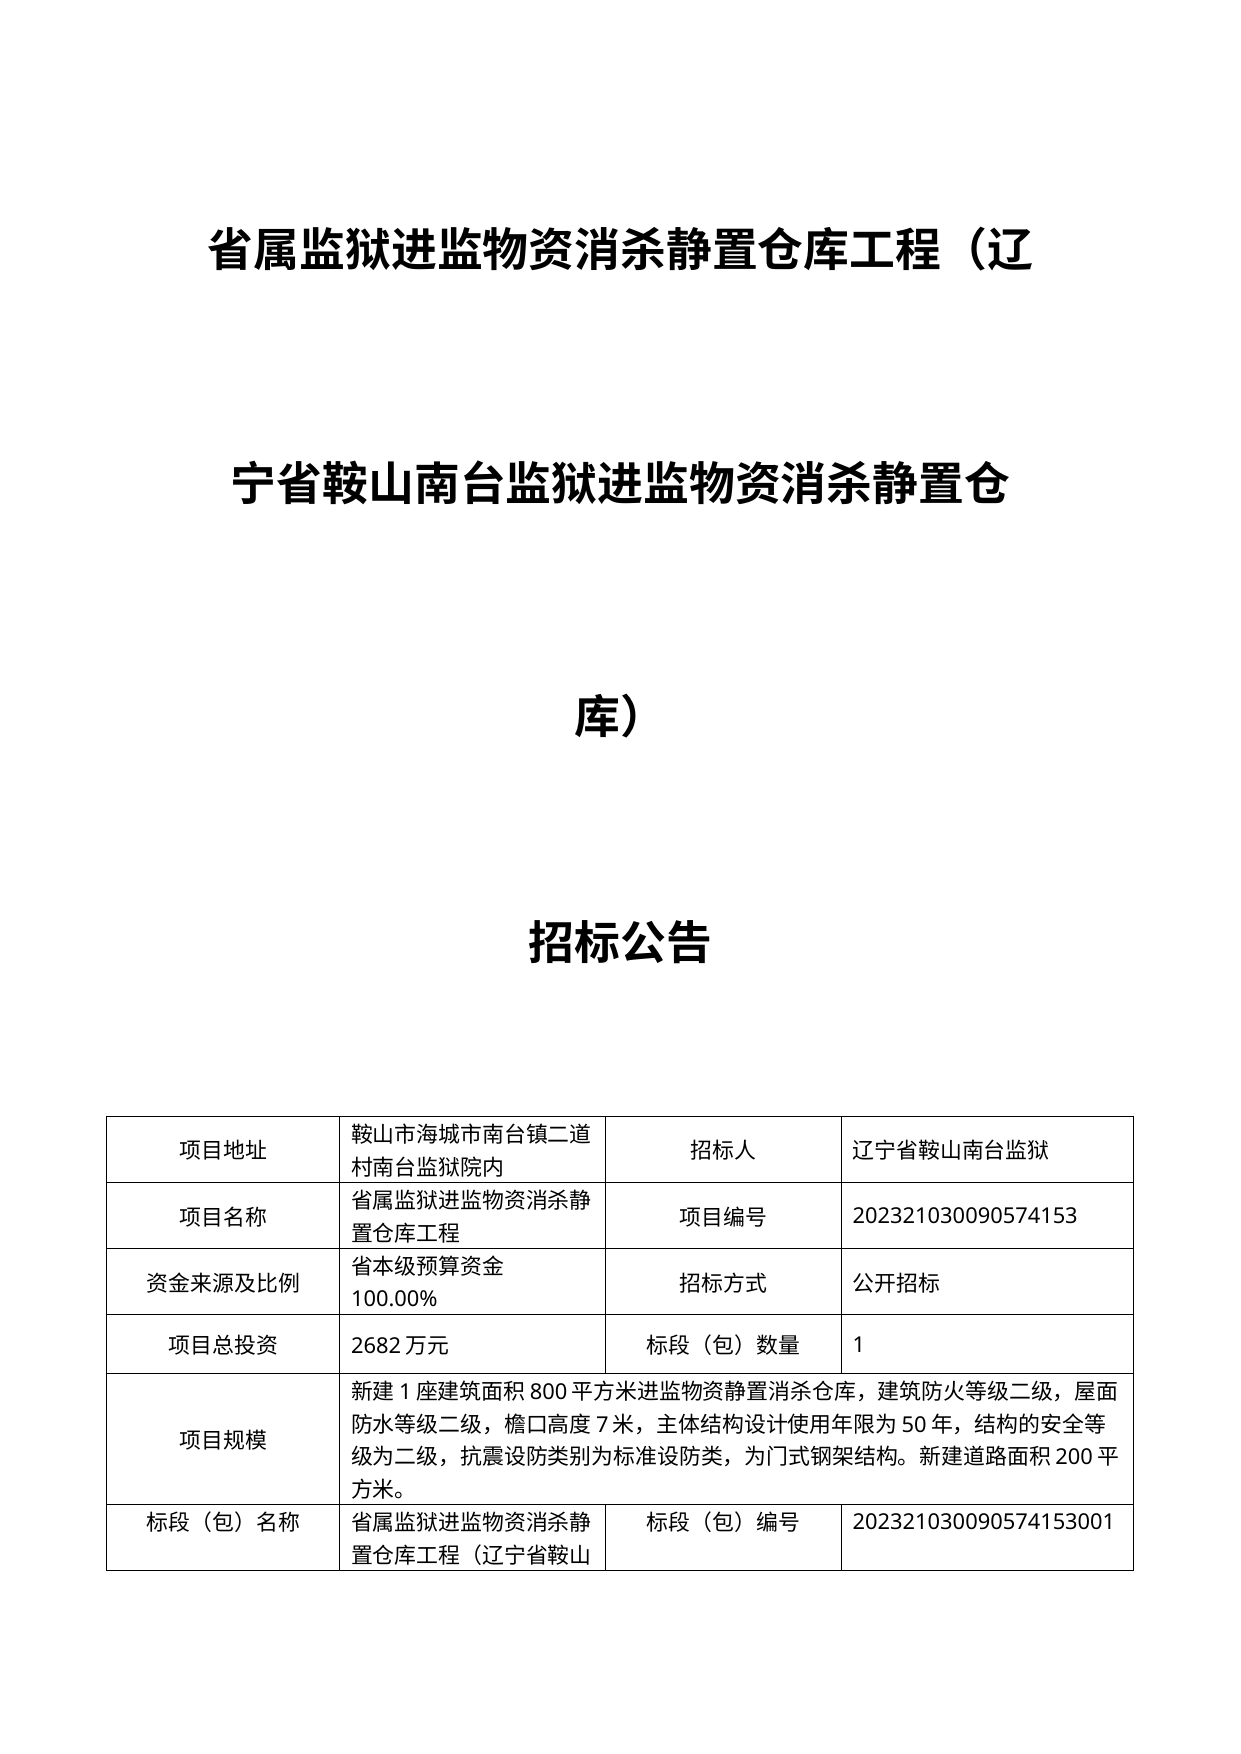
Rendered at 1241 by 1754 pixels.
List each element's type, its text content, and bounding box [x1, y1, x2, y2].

table_cell 202321030090574153 [842, 1183, 1133, 1248]
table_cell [842, 1505, 1133, 1570]
table_header 辽宁省鞍山南台监狱 [842, 1117, 1133, 1182]
table_cell 公开招标 [842, 1249, 1133, 1314]
table_cell 2682万元 [340, 1315, 605, 1373]
table_cell 标段（包）数量 [606, 1315, 841, 1373]
table_header 项目地址 [107, 1117, 339, 1182]
table_cell 省本级预算资金100.00% [340, 1249, 605, 1314]
table_header 鞍山市海城市南台镇二道村南台监狱院内 [340, 1117, 605, 1182]
subtitle 招标公告 [187, 891, 1053, 988]
table_cell 新建1座建筑面积800平方米进监物资静置消杀仓库，建筑防火等级二级，屋面防水等级二级，檐口高度7米，主体结构设计使用年限为50年，结构的安全等级为二级，抗震设防类别为标准设防类，为门式钢架结构。新建道路面积200平方米。 [340, 1374, 1133, 1504]
subtitle 省属监狱进监物资消杀静置仓库工程（辽宁省鞍山南台监狱进监物资消杀静置仓库） [187, 197, 1053, 763]
table_cell 招标方式 [606, 1249, 841, 1314]
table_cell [340, 1505, 605, 1570]
table_cell 项目规模 [107, 1374, 339, 1504]
table_cell 1 [842, 1315, 1133, 1373]
table_cell 资金来源及比例 [107, 1249, 339, 1314]
table_cell 项目编号 [606, 1183, 841, 1248]
table_header 招标人 [606, 1117, 841, 1182]
table_cell 项目名称 [107, 1183, 339, 1248]
table_cell 省属监狱进监物资消杀静置仓库工程 [340, 1183, 605, 1248]
table_cell 标段（包）名称 [107, 1505, 339, 1570]
table_cell 项目总投资 [107, 1315, 339, 1373]
table_cell 标段（包）编号 [606, 1505, 841, 1570]
